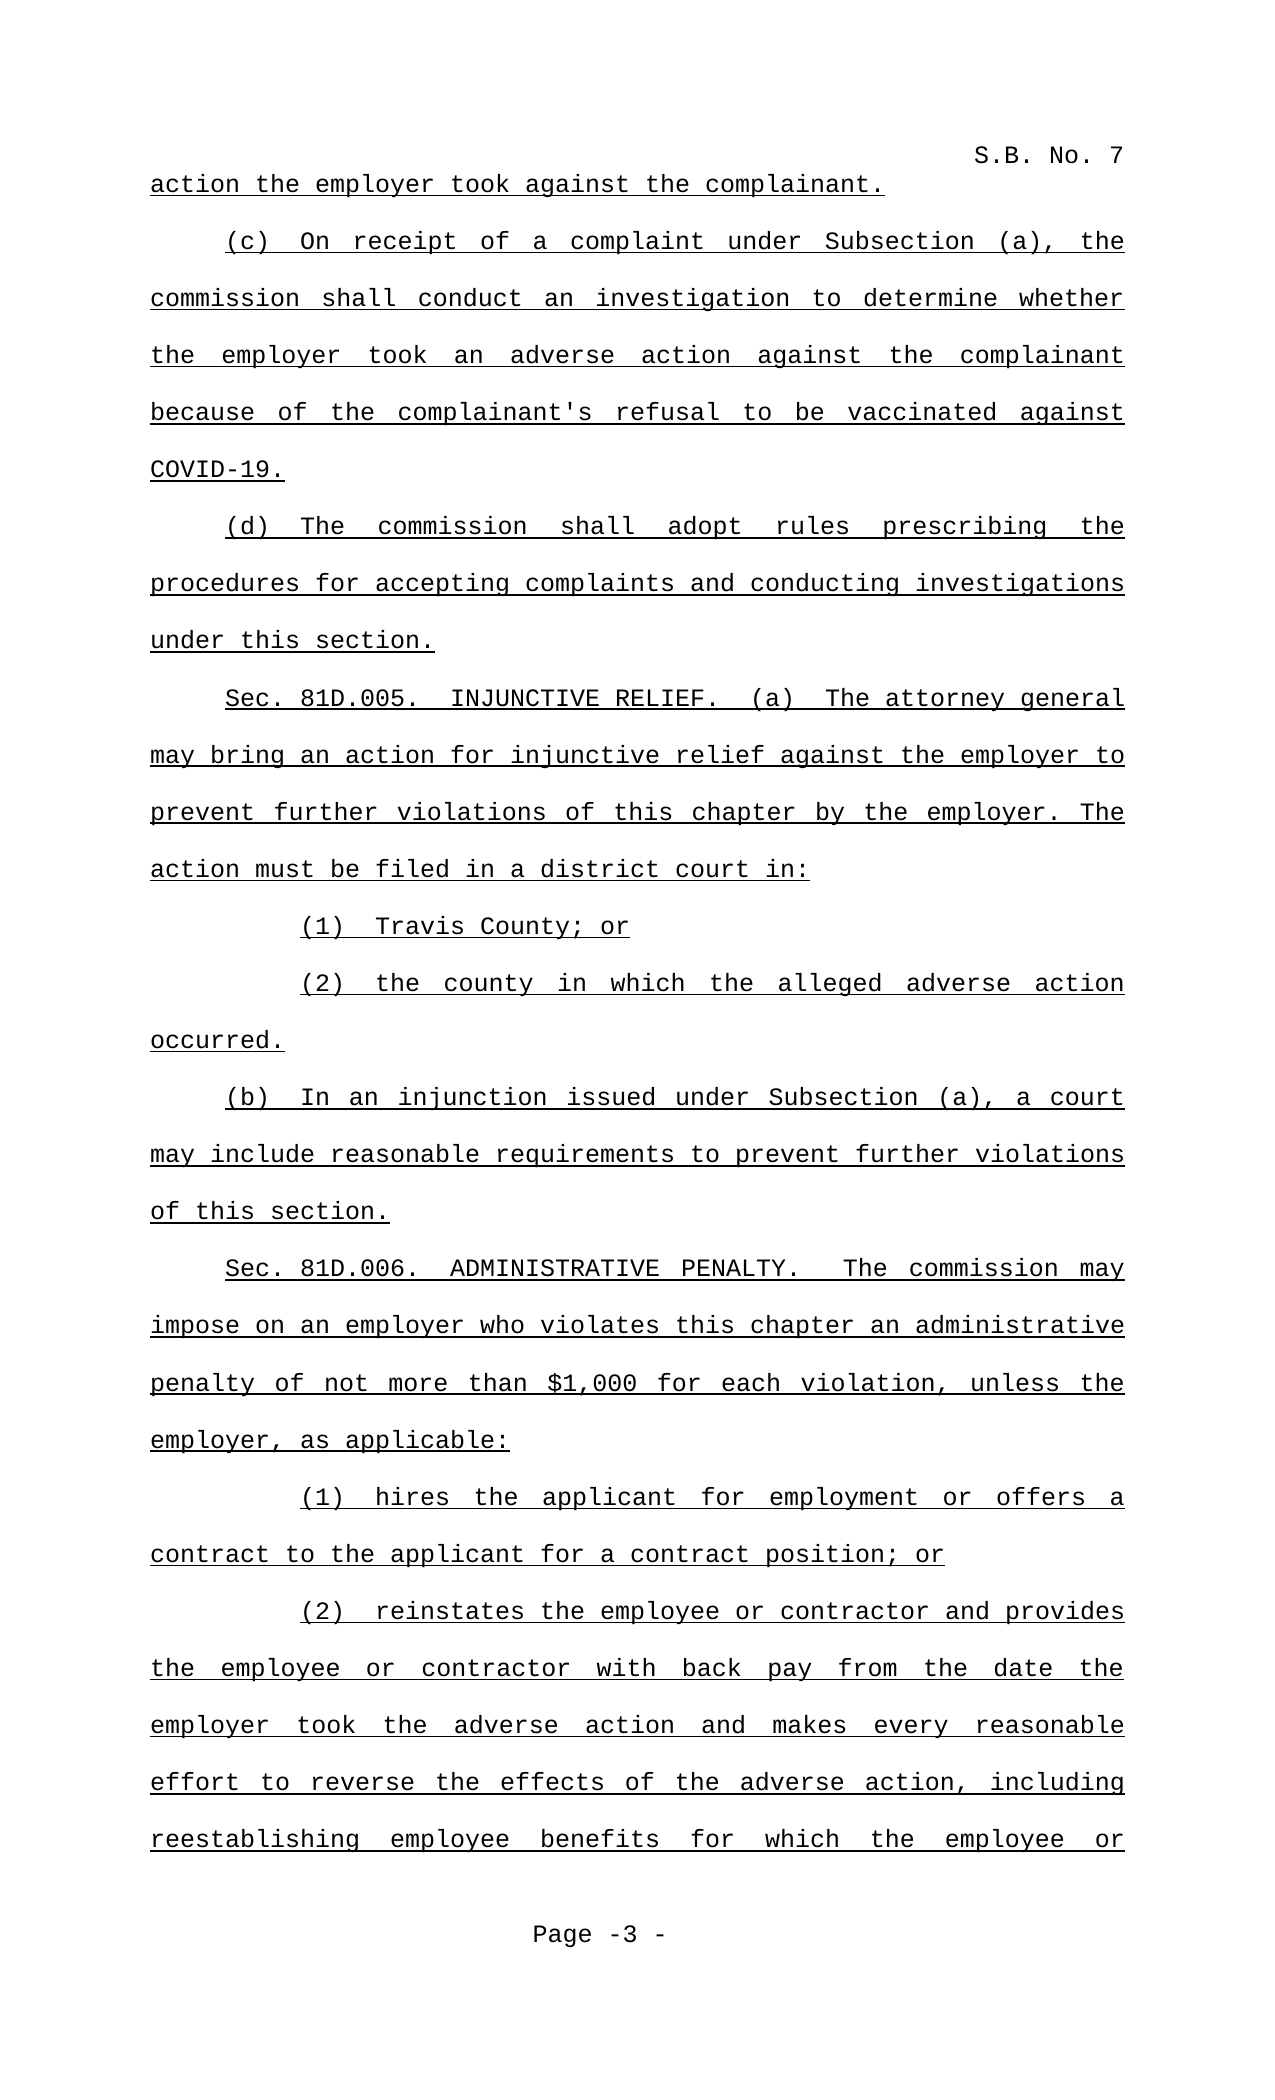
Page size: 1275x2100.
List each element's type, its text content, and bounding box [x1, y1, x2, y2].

text Sec. 81D.006. ADMINISTRATIVE PENALTY. The commission may impose on an employer who violates this chapter an administrative penalty of not more than $1,000 for each violation, unless the employer, as applicable: [150, 1338, 1125, 1393]
text Sec. 81D.005. INJUNCTIVE RELIEF. (a) The attorney general may bring an action for injunctive relief against the employer to prevent further violations of this chapter by the employer. The action must be filed in a district court in: [150, 767, 1125, 822]
text (d) The commission shall adopt rules prescribing the procedures for accepting complaints and conducting investigations under this section. [150, 596, 1125, 656]
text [150, 1795, 1125, 1850]
text Sec. 81D.006. ADMINISTRATIVE PENALTY. The commission may impose on an employer who violates this chapter an administrative penalty of not more than $1,000 for each violation, unless the employer, as applicable: [150, 1256, 1125, 1336]
text (1) hires the applicant for employment or offers a contract to the applicant for a contract position; or [150, 1484, 1125, 1570]
text (2) the county in which the alleged adverse action occurred. [150, 970, 1125, 1056]
text (b) In an injunction issued under Subsection (a), a court may include reasonable requirements to prevent further violations of this section. [150, 1167, 1125, 1227]
text Sec. 81D.006. ADMINISTRATIVE PENALTY. The commission may impose on an employer who violates this chapter an administrative penalty of not more than $1,000 for each violation, unless the employer, as applicable: [150, 1395, 1125, 1456]
text (c) On receipt of a complaint under Subsection (a), the commission shall conduct an investigation to determine whether the employer took an adverse action against the complainant because of the complainant's refusal to be vaccinated against COVID-19. [150, 310, 1125, 366]
text (c) On receipt of a complaint under Subsection (a), the commission shall conduct an investigation to determine whether the employer took an adverse action against the complainant because of the complainant's refusal to be vaccinated against COVID-19. [150, 367, 1125, 423]
text (d) The commission shall adopt rules prescribing the procedures for accepting complaints and conducting investigations under this section. [150, 514, 1125, 594]
text Sec. 81D.005. INJUNCTIVE RELIEF. (a) The attorney general may bring an action for injunctive relief against the employer to prevent further violations of this chapter by the employer. The action must be filed in a district court in: [150, 685, 1125, 765]
text Sec. 81D.005. INJUNCTIVE RELIEF. (a) The attorney general may bring an action for injunctive relief against the employer to prevent further violations of this chapter by the employer. The action must be filed in a district court in: [150, 824, 1125, 885]
text (c) On receipt of a complaint under Subsection (a), the commission shall conduct an investigation to determine whether the employer took an adverse action against the complainant because of the complainant's refusal to be vaccinated against COVID-19. [150, 228, 1125, 309]
text (b) In an injunction issued under Subsection (a), a court may include reasonable requirements to prevent further violations of this section. [150, 1084, 1125, 1165]
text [150, 171, 1125, 200]
text (1) Travis County; or [150, 913, 1125, 942]
text (c) On receipt of a complaint under Subsection (a), the commission shall conduct an investigation to determine whether the employer took an adverse action against the complainant because of the complainant's refusal to be vaccinated against COVID-19. [150, 425, 1125, 485]
